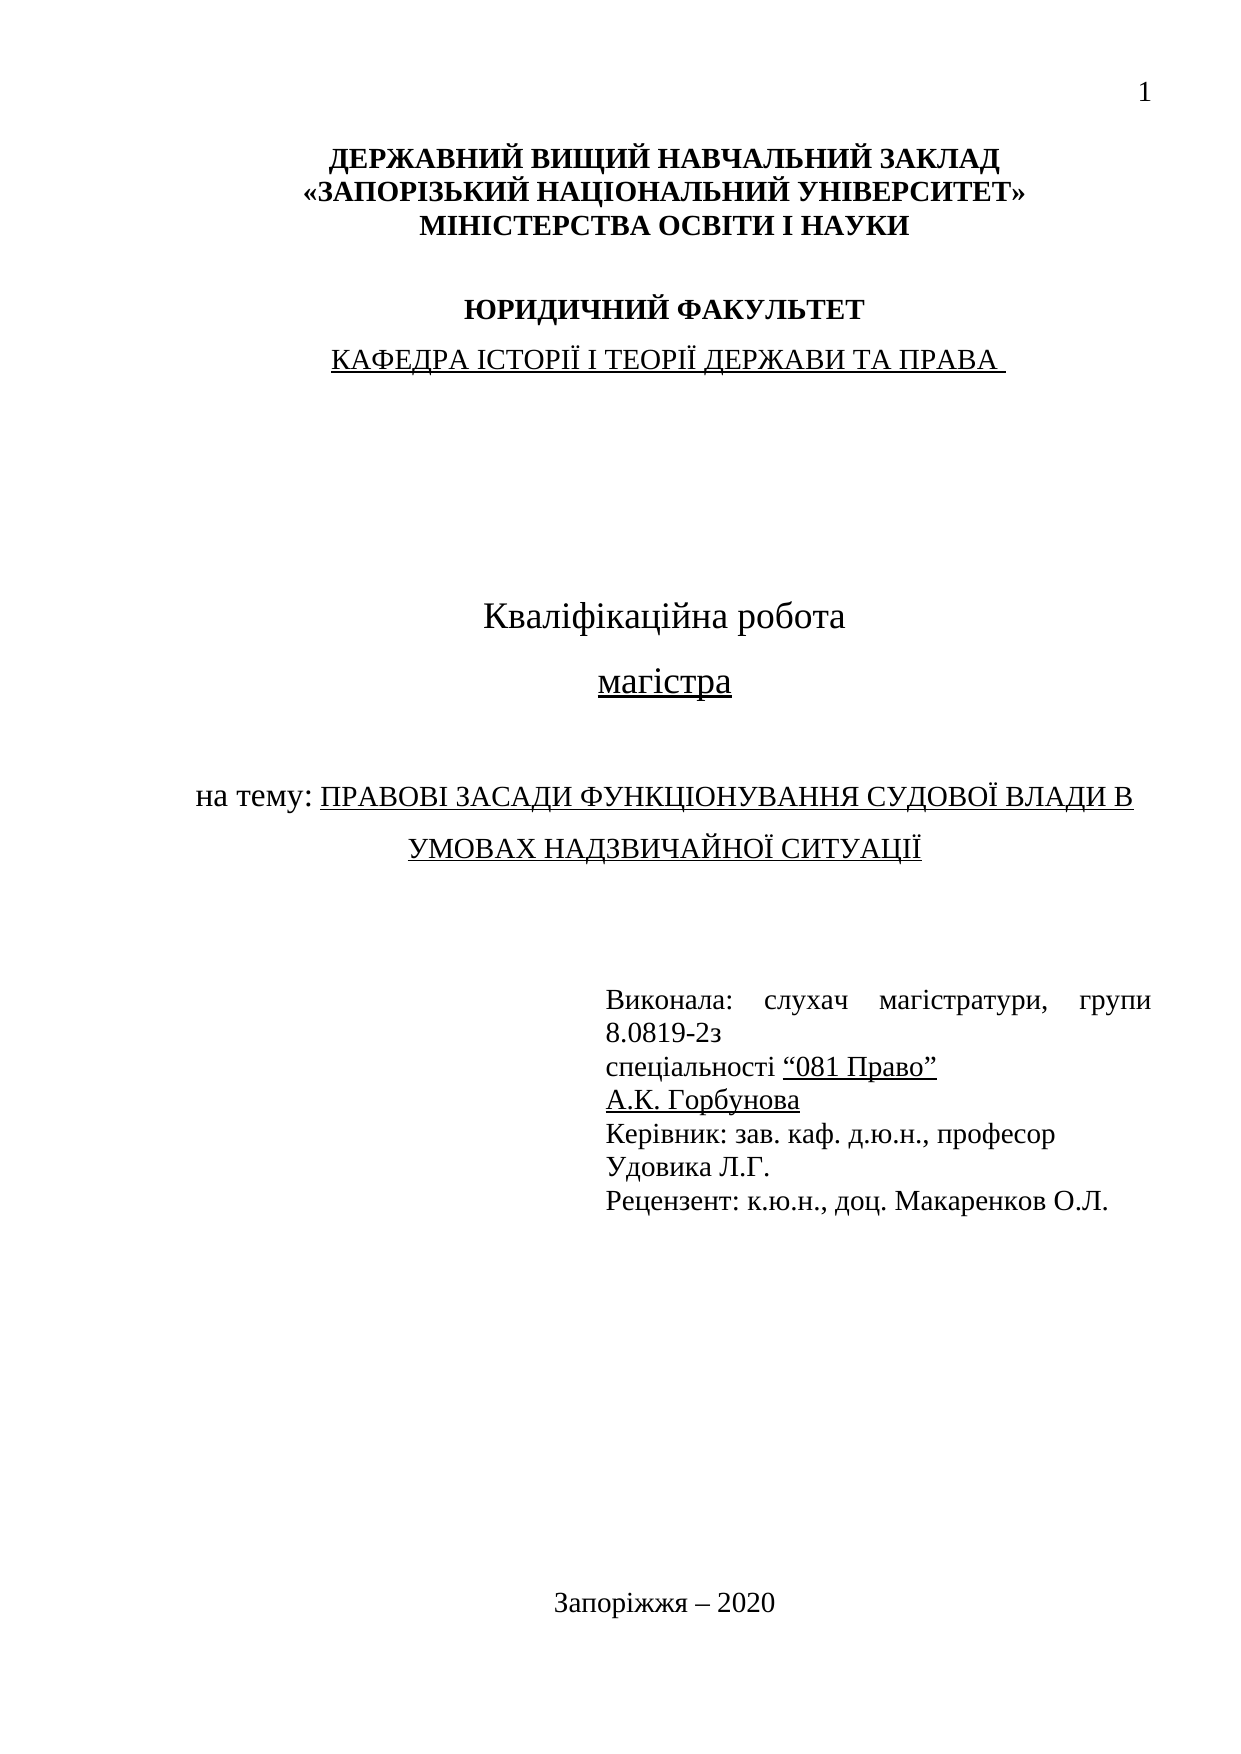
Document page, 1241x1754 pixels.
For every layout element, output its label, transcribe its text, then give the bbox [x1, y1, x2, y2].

text Рецензент: к.ю.н., доц. Макаренков О.Л. [605, 1183, 1152, 1217]
text на тему: ПРАВОВІ ЗАСАДИ ФУНКЦІОНУВАННЯ СУДОВОЇ ВЛАДИ В УМОВАХ НАДЗВИЧАЙНОЇ СИТУАЦІЇ [177, 776, 1152, 864]
text КАФЕДРА ІСТОРІЇ І ТЕОРІЇ ДЕРЖАВИ ТА ПРАВА [177, 342, 1152, 376]
text ДЕРЖАВНИЙ ВИЩИЙ НАВЧАЛЬНИЙ ЗАКЛАД [177, 141, 1152, 174]
title МІНІСТЕРСТВА ОСВІТИ І НАУКИ [177, 208, 1152, 241]
text Керівник: зав. каф. д.ю.н., професор [605, 1116, 1152, 1149]
text Кваліфікаційна робота [177, 594, 1152, 637]
text Запоріжжя – 2020 [177, 1586, 1152, 1619]
text «ЗАПОРІЗЬКИЙ НАЦІОНАЛЬНИЙ УНІВЕРСИТЕТ» [177, 174, 1152, 208]
text магістра [177, 658, 1152, 701]
text Виконала: слухач магістратури, групи 8.0819-2з [605, 982, 1152, 1049]
text Удовика Л.Г. [605, 1149, 1152, 1183]
text А.К. Горбунова [605, 1082, 1152, 1116]
text ЮРИДИЧНИЙ ФАКУЛЬТЕТ [177, 292, 1152, 325]
text спеціальності “081 Право” [605, 1049, 1152, 1082]
